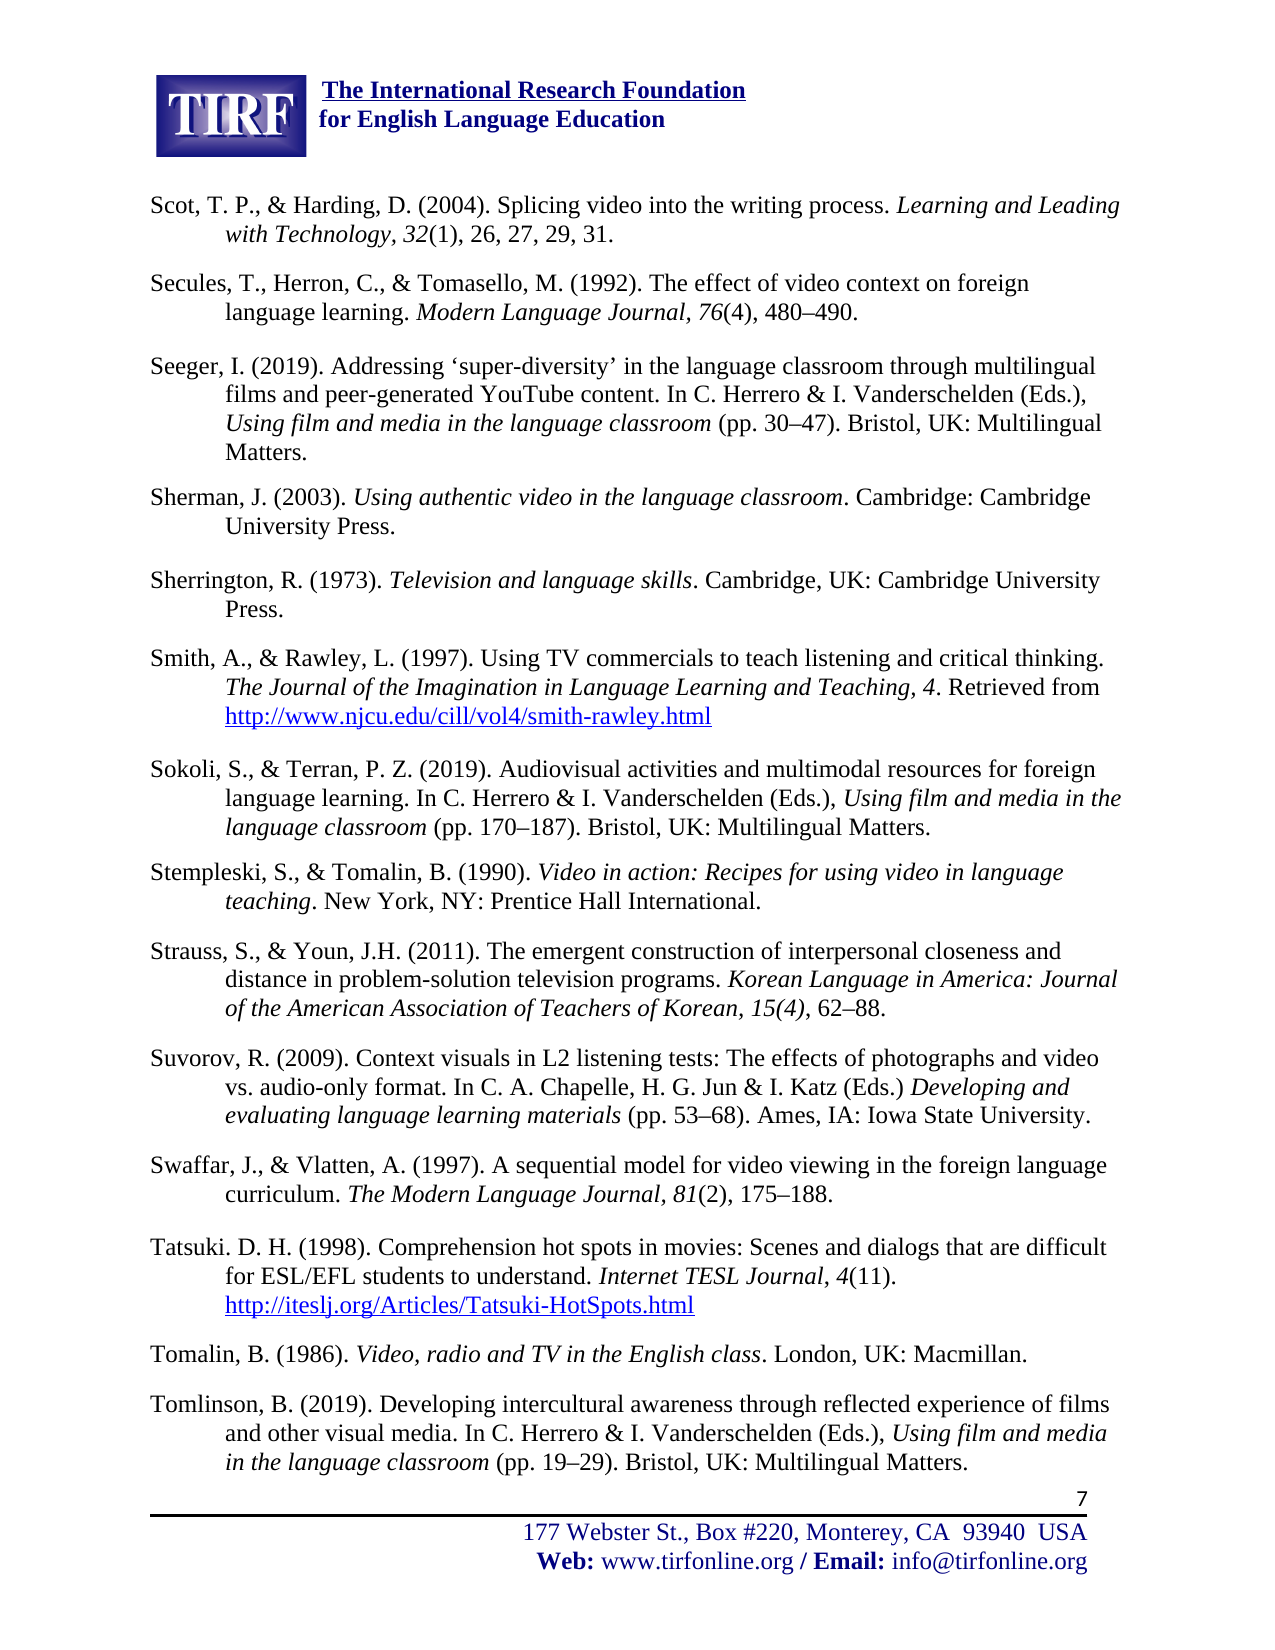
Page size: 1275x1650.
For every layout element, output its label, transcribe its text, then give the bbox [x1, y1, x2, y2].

text Seeger, I. (2019). Addressing ‘super-diversity’ in the language classroom through multilingual films and peer-generated YouTube content. In C. Herrero & I. Vanderschelden (Eds.), Using film and media in the language classroom (pp. 30–47). Bristol, UK: Multilingual Matters. [150, 351, 1125, 466]
text Sokoli, S., & Terran, P. Z. (2019). Audiovisual activities and multimodal resources for foreign language learning. In C. Herrero & I. Vanderschelden (Eds.), Using film and media in the language classroom (pp. 170–187). Bristol, UK: Multilingual Matters. [150, 754, 1125, 841]
text Secules, T., Herron, C., & Tomasello, M. (1992). The effect of video context on foreign language learning. Modern Language Journal, 76(4), 480–490. [150, 268, 1125, 326]
picture [156, 75, 307, 157]
text Scot, T. P., & Harding, D. (2004). Splicing video into the writing process. Learning and Leading with Technology, 32(1), 26, 27, 29, 31. [150, 190, 1125, 247]
text Sherman, J. (2003). Using authentic video in the language classroom. Cambridge: Cambridge University Press. [150, 482, 1125, 540]
text Suvorov, R. (2009). Context visuals in L2 listening tests: The effects of photographs and video vs. audio-only format. In C. A. Chapelle, H. G. Jun & I. Katz (Eds.) Developing and evaluating language learning materials (pp. 53–68). Ames, IA: Iowa State University. [150, 1043, 1125, 1129]
text Swaffar, J., & Vlatten, A. (1997). A sequential model for video viewing in the foreign language curriculum. The Modern Language Journal, 81(2), 175–188. [150, 1150, 1125, 1207]
text Sherrington, R. (1973). Television and language skills. Cambridge, UK: Cambridge University Press. [150, 565, 1125, 622]
text Smith, A., & Rawley, L. (1997). Using TV commercials to teach listening and critical thinking. The Journal of the Imagination in Language Learning and Teaching, 4. Retrieved from http://www.njcu.edu/cill/vol4/smith-rawley.html [150, 643, 1125, 729]
text Tatsuki. D. H. (1998). Comprehension hot spots in movies: Scenes and dialogs that are difficult for ESL/EFL students to understand. Internet TESL Journal, 4(11). http://iteslj.org/Articles/Tatsuki-HotSpots.html [150, 1232, 1125, 1319]
text Strauss, S., & Youn, J.H. (2011). The emergent construction of interpersonal closeness and distance in problem-solution television programs. Korean Language in America: Journal of the American Association of Teachers of Korean, 15(4), 62–88. [150, 936, 1125, 1022]
text Tomlinson, B. (2019). Developing intercultural awareness through reflected experience of films and other visual media. In C. Herrero & I. Vanderschelden (Eds.), Using film and media in the language classroom (pp. 19–29). Bristol, UK: Multilingual Matters. [150, 1389, 1125, 1475]
text Tomalin, B. (1986). Video, radio and TV in the English class. London, UK: Macmillan. [150, 1339, 1125, 1368]
text Stempleski, S., & Tomalin, B. (1990). Video in action: Recipes for using video in language teaching. New York, NY: Prentice Hall International. [150, 857, 1125, 915]
